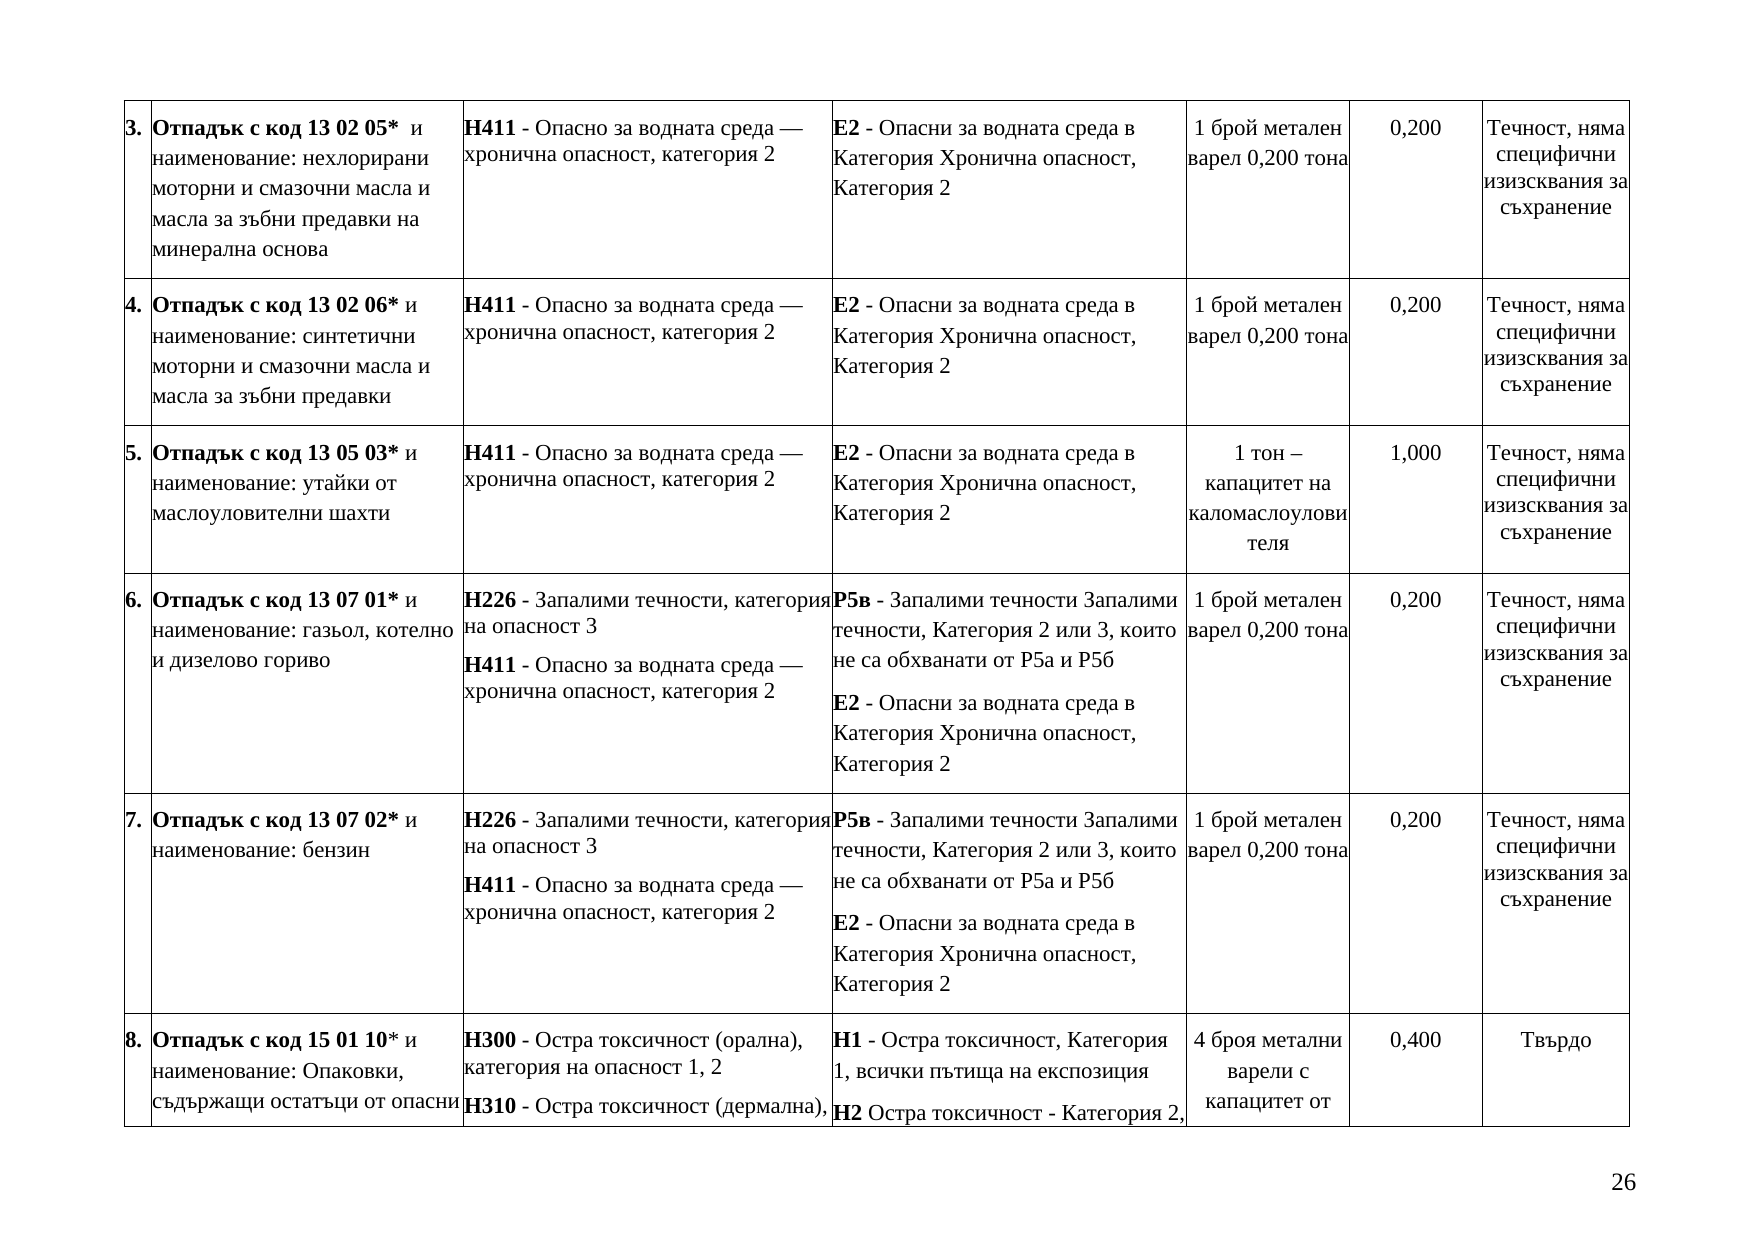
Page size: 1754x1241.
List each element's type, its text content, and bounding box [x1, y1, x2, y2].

table_cell 1 брой метален варел 0,200 тона [1187, 279, 1349, 425]
table_cell Е2 - Опасни за водната среда в Категория Хронична опасност, Категория 2 [833, 279, 1186, 425]
table_cell Течност, няма специфични изизсквания за съхранение [1483, 794, 1629, 1013]
table_cell Р5в - Запалими течности Запалими течности, Категория 2 или 3, които не са обхванати от Р5а и Р5б Е2 - Опасни за водната среда в Категория Хронична опасност, Категория 2 [833, 574, 1186, 793]
table_cell 0,400 [1350, 1014, 1482, 1126]
table_cell 1,000 [1350, 426, 1482, 572]
table_cell Твърдо [1483, 1014, 1629, 1126]
table_cell Течност, няма специфични изизсквания за съхранение [1483, 426, 1629, 572]
table_cell [125, 101, 151, 278]
table_cell Е2 - Опасни за водната среда в Категория Хронична опасност, Категория 2 [833, 426, 1186, 572]
table_cell Течност, няма специфични изизсквания за съхранение [1483, 574, 1629, 793]
table_cell Отпадък с код 13 02 06* и наименование: синтетични моторни и смазочни масла и масла за зъбни предавки [152, 279, 463, 425]
table_cell H411 - Опасно за водната среда — хронична опасност, категория 2 [464, 426, 832, 572]
table_cell [125, 1014, 151, 1126]
table_cell Р5в - Запалими течности Запалими течности, Категория 2 или 3, които не са обхванати от Р5а и Р5б Е2 - Опасни за водната среда в Категория Хронична опасност, Категория 2 [833, 794, 1186, 1013]
table_cell [125, 574, 151, 793]
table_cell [1483, 101, 1629, 278]
table_cell Отпадък с код 13 05 03* и наименование: утайки от маслоуловителни шахти [152, 426, 463, 572]
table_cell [833, 101, 1186, 278]
table_cell H226 - Запалими течности, категория на опасност 3 H411 - Опасно за водната среда — хронична опасност, категория 2 [464, 794, 832, 1013]
table_cell 1 тон – капацитет на каломаслоуловителя [1187, 426, 1349, 572]
table_cell 0,200 [1350, 279, 1482, 425]
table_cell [1187, 1014, 1349, 1126]
table_cell 0,200 [1350, 574, 1482, 793]
table_cell Отпадък с код 13 07 02* и наименование: бензин [152, 794, 463, 1013]
table_cell 1 брой метален варел 0,200 тона [1187, 574, 1349, 793]
table_cell [125, 279, 151, 425]
table_cell H226 - Запалими течности, категория на опасност 3 H411 - Опасно за водната среда — хронична опасност, категория 2 [464, 574, 832, 793]
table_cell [152, 1014, 463, 1126]
table_cell Отпадък с код 13 07 01* и наименование: газьол, котелно и дизелово гориво [152, 574, 463, 793]
table_cell [125, 794, 151, 1013]
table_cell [464, 1014, 832, 1126]
table_cell 0,200 [1350, 794, 1482, 1013]
table_cell Течност, няма специфични изизсквания за съхранение [1483, 279, 1629, 425]
table_cell H411 - Опасно за водната среда — хронична опасност, категория 2 [464, 279, 832, 425]
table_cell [833, 1014, 1186, 1126]
table_cell 1 брой метален варел 0,200 тона [1187, 794, 1349, 1013]
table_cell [1187, 101, 1349, 278]
table_cell Отпадък с код 13 02 05* и наименование: нехлорирани моторни и смазочни масла и масла за зъбни предавки на минерална основа [152, 101, 463, 278]
table_cell 0,200 [1350, 101, 1482, 278]
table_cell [464, 101, 832, 278]
table_cell [125, 426, 151, 572]
